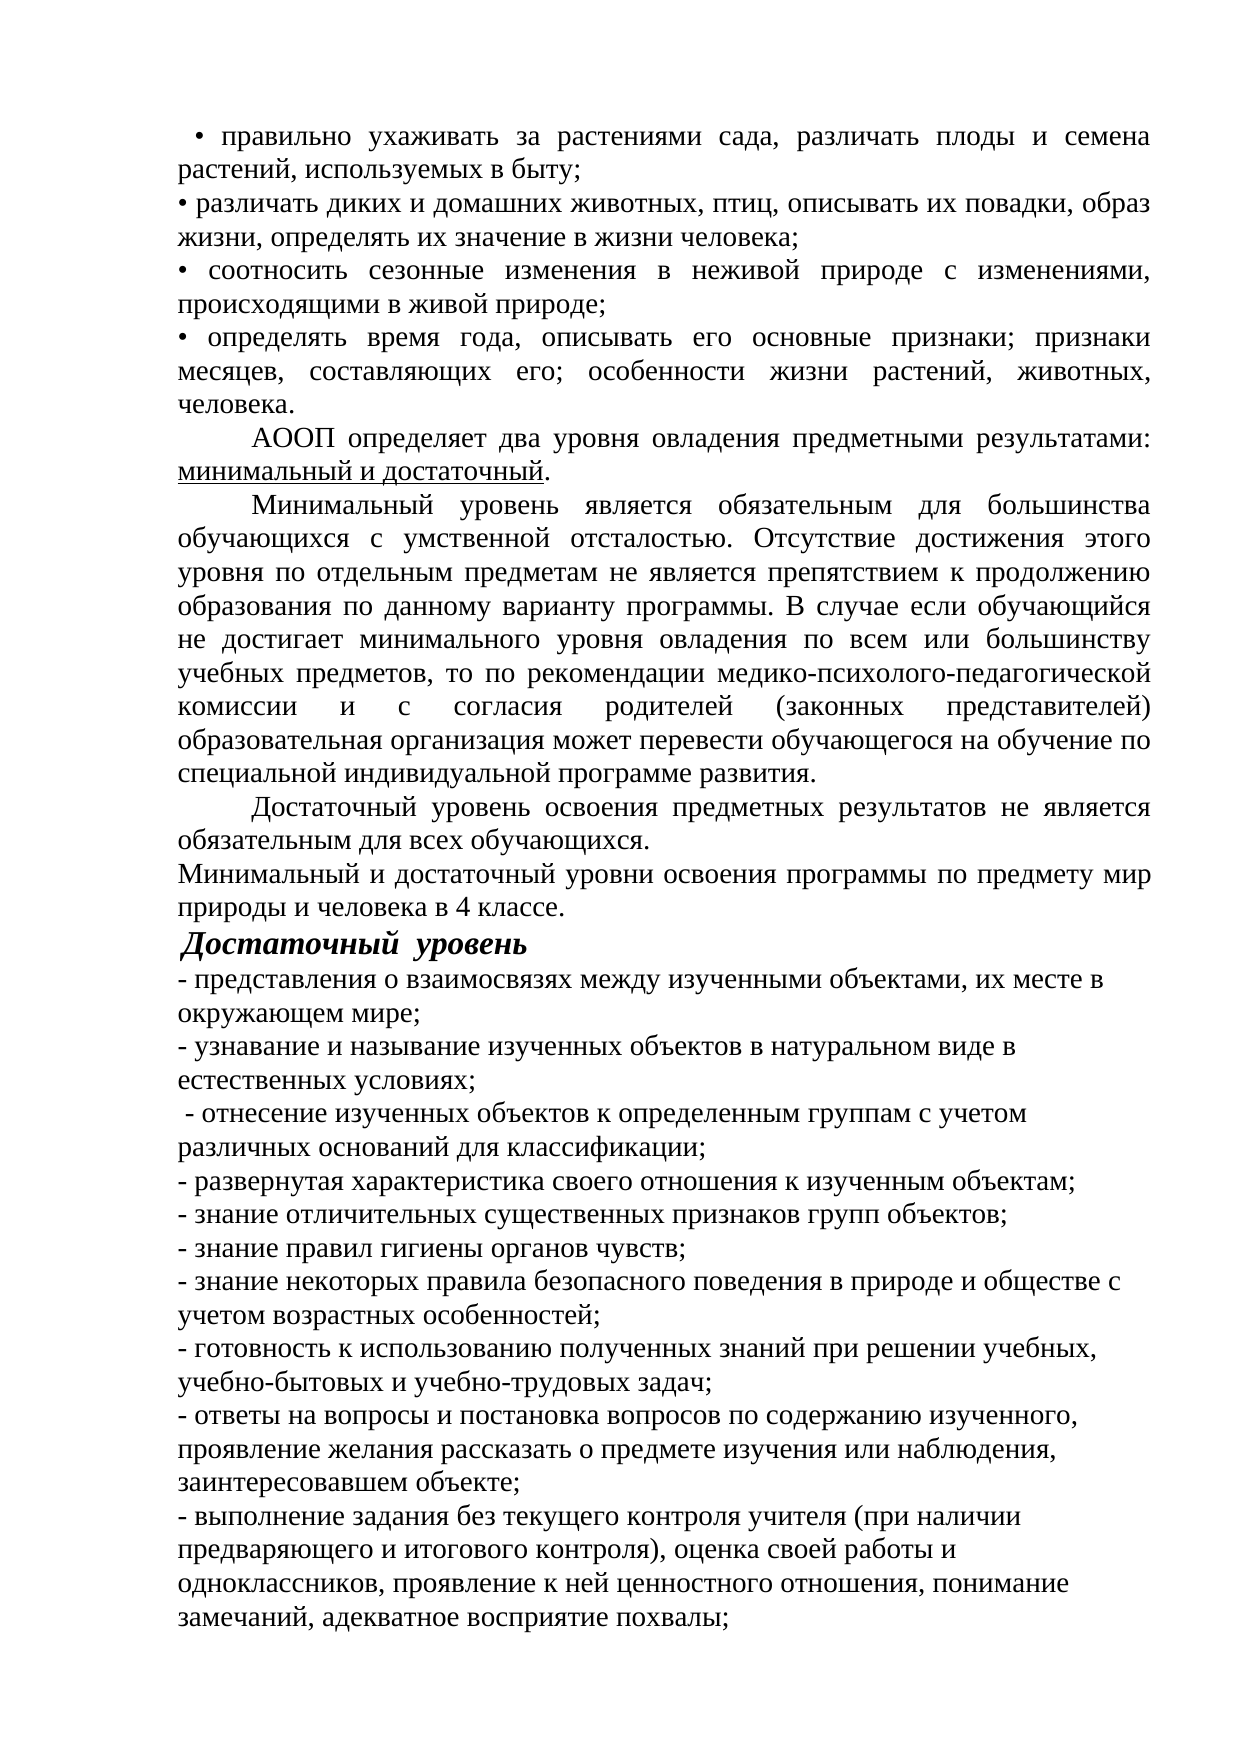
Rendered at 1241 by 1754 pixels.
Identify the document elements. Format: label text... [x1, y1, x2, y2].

text - выполнение задания без текущего контроля учителя (при наличии предваряющего и итогового контроля), оценка своей работы и одноклассников, проявление к ней ценностного отношения, понимание замечаний, адекватное восприятие похвалы; [177, 1498, 1152, 1632]
text Минимальный уровень является обязательным для большинства обучающихся с умственной отсталостью. Отсутствие достижения этого уровня по отдельным предметам не является препятствием к продолжению образования по данному варианту программы. В случае если обучающийся не достигает минимального уровня овладения по всем или большинству учебных предметов, то по рекомендации медико-психолого-педагогической комиссии и с согласия родителей (законных представителей) образовательная организация может перевести обучающегося на обучение по специальной индивидуальной программе развития. [177, 487, 1152, 789]
text • соотносить сезонные изменения в неживой природе с изменениями, происходящими в живой природе; [177, 252, 1152, 319]
text - представления о взаимосвязях между изученными объектами, их месте в окружающем мире; [177, 961, 1152, 1028]
text • определять время года, описывать его основные признаки; признаки месяцев, составляющих его; особенности жизни растений, животных, человека. [177, 319, 1152, 420]
text Достаточный уровень [177, 923, 1152, 961]
text - знание правил гигиены органов чувств; [177, 1230, 1152, 1263]
text АООП определяет два уровня овладения предметными результатами: минимальный и достаточный. [177, 420, 1152, 487]
text - развернутая характеристика своего отношения к изученным объектам; [177, 1163, 1152, 1196]
text - узнавание и называние изученных объектов в натуральном виде в естественных условиях; [177, 1028, 1152, 1096]
text Минимальный и достаточный уровни освоения программы по предмету мир природы и человека в 4 классе. [177, 856, 1152, 923]
text Достаточный уровень освоения предметных результатов не является обязательным для всех обучающихся. [177, 789, 1152, 856]
text • правильно ухаживать за растениями сада, различать плоды и семена растений, используемых в быту; [177, 118, 1152, 185]
text - отнесение изученных объектов к определенным группам с учетом различных оснований для классификации; [177, 1096, 1152, 1163]
text - ответы на вопросы и постановка вопросов по содержанию изученного, проявление желания рассказать о предмете изучения или наблюдения, заинтересовавшем объекте; [177, 1397, 1152, 1498]
text • различать диких и домашних животных, птиц, описывать их повадки, образ жизни, определять их значение в жизни человека; [177, 185, 1152, 252]
text - знание отличительных существенных признаков групп объектов; [177, 1196, 1152, 1230]
text - готовность к использованию полученных знаний при решении учебных, учебно-бытовых и учебно-трудовых задач; [177, 1330, 1152, 1397]
text - знание некоторых правила безопасного поведения в природе и обществе с учетом возрастных особенностей; [177, 1263, 1152, 1330]
